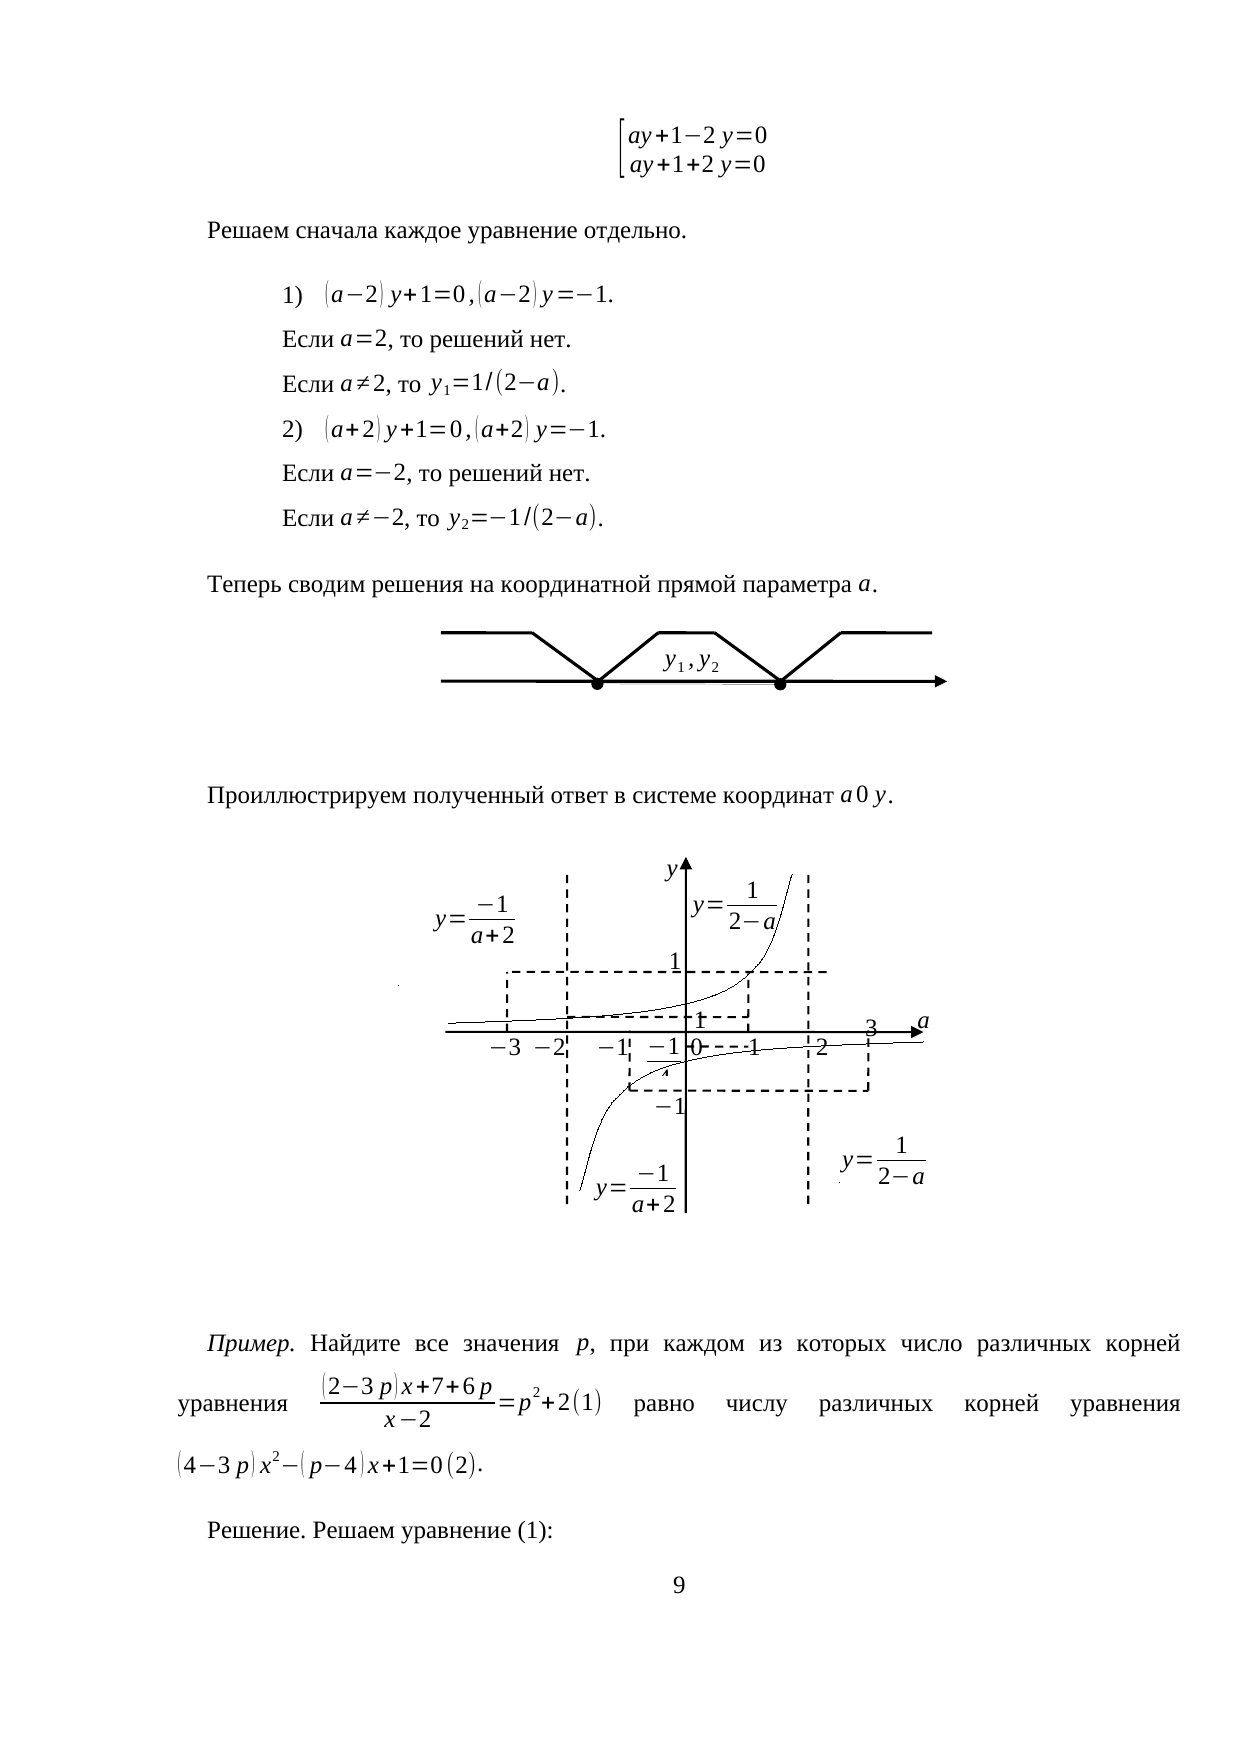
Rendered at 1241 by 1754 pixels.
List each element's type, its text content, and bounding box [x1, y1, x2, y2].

list Если , то . [252, 502, 1181, 533]
list Если , то решений нет. [252, 324, 1181, 353]
text Пример. Найдите все значения , при каждом из которых число различных корней уравнения равно числу различных корней уравнения . [177, 1328, 1181, 1480]
text Решаем сначала каждое уравнение отдельно. [177, 215, 1181, 244]
text Теперь сводим решения на координатной прямой параметра . [177, 569, 1181, 597]
list Если , то решений нет. [252, 458, 1181, 487]
text Проиллюстрируем полученный ответ в системе координат . [177, 780, 1181, 809]
list Если , то . [252, 367, 1181, 399]
text Решение. Решаем уравнение (1): [177, 1515, 1181, 1544]
